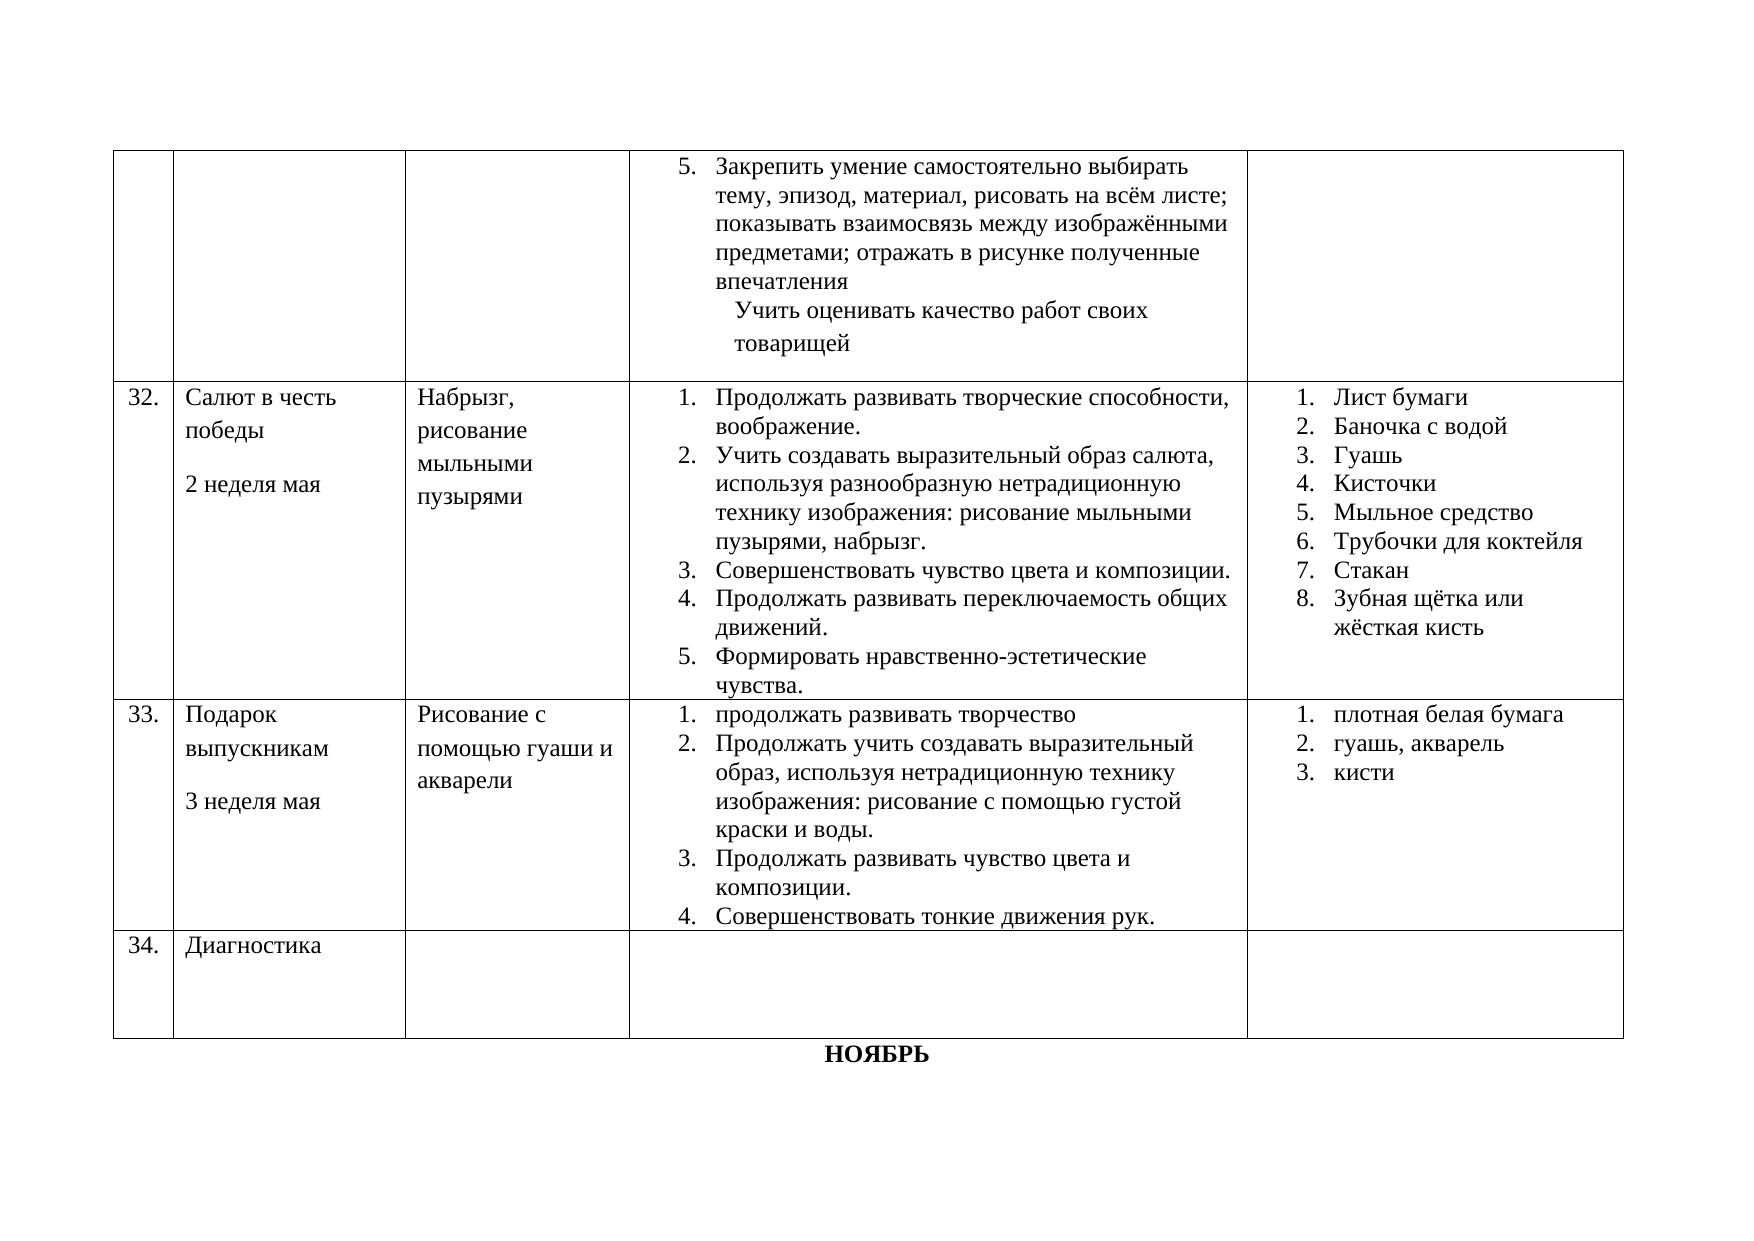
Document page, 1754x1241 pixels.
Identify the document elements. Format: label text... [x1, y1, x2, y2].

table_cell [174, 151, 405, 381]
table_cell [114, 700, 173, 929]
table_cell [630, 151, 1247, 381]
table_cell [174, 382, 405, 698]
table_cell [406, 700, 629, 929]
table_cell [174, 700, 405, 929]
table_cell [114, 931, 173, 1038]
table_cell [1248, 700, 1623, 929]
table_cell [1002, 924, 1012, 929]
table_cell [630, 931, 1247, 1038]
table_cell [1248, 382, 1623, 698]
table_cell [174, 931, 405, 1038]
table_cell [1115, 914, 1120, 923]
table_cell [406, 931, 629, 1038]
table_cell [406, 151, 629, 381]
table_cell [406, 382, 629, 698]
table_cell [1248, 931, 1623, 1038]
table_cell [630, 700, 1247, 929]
text НОЯБРЬ [112, 1039, 1641, 1068]
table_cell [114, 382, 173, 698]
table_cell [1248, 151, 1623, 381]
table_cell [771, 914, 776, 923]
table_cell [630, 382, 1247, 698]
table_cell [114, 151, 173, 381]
